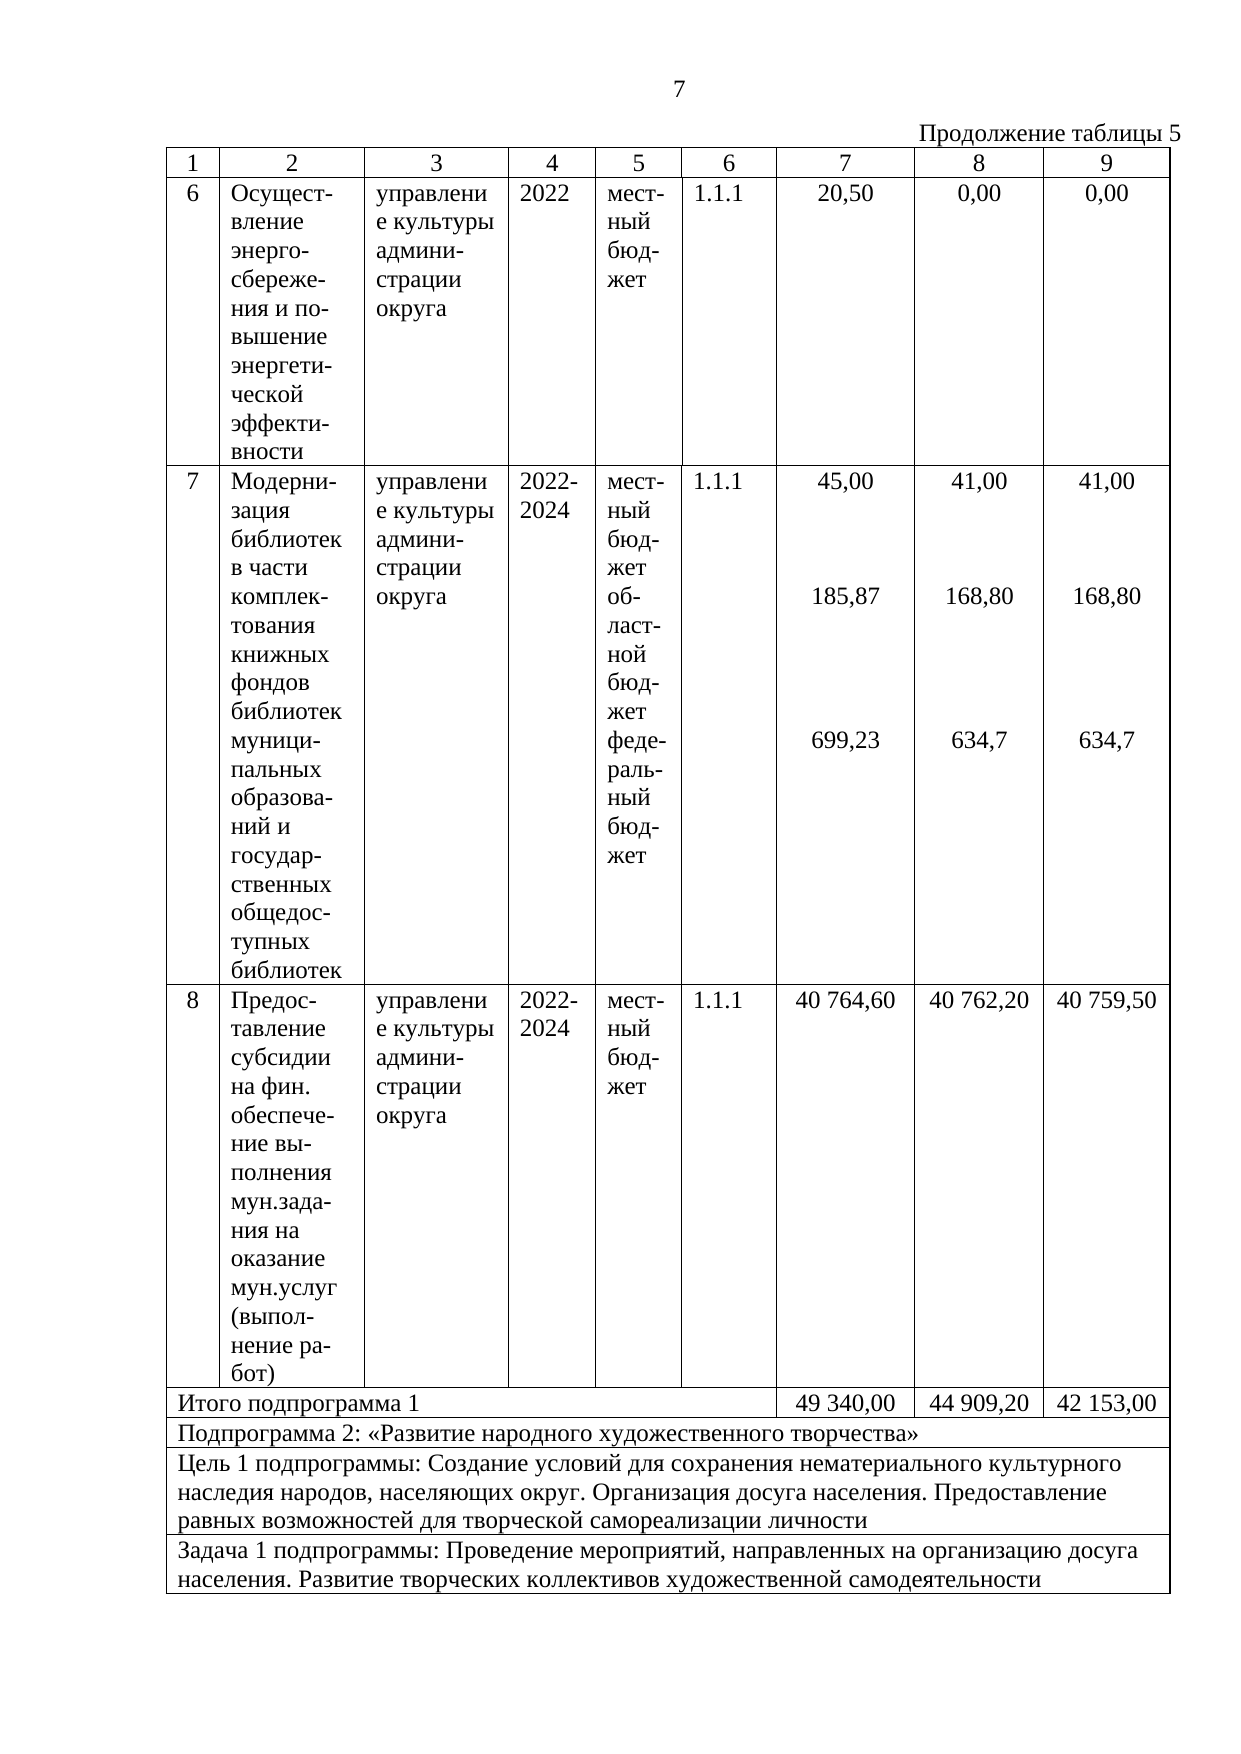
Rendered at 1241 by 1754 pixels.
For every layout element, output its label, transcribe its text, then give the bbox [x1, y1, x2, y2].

table_cell 42 153,00 [1044, 1388, 1169, 1417]
table_cell 7 [167, 466, 219, 984]
table_cell 49 340,00 [777, 1388, 914, 1417]
text Продолжение таблицы 5 [177, 118, 1181, 147]
table_header 3 [365, 148, 508, 177]
table_header 9 [1044, 148, 1169, 177]
table_cell местный бюджет [596, 985, 681, 1387]
table_cell Модернизация библиотек в части комплектования книжных фондов библиотек муниципальных образований и государ-ственных общедос-тупных библиотек [220, 466, 364, 984]
table_cell Подпрограмма 2: «Развитие народного художественного творчества» [167, 1418, 1169, 1447]
table_cell 2022-2024 [509, 466, 595, 984]
table_cell 40 764,60 [777, 985, 914, 1387]
table_header 7 [777, 148, 914, 177]
table_cell местный бюджет [596, 178, 682, 465]
table_cell 8 [167, 985, 219, 1387]
table_cell Предос-тавление субсидии на фин. обеспечение выполнения мун.зада-ния на оказание мун.услуг (выполнение работ) [220, 985, 364, 1387]
table_cell управление культуры администрации округа [365, 466, 508, 984]
table_cell 1.1.1 [683, 178, 776, 465]
table_cell 0,00 [915, 178, 1043, 465]
table_header 2 [220, 148, 364, 177]
table_cell 2022 [509, 178, 595, 465]
table_header 1 [167, 148, 219, 177]
table_cell местный бюджет област-ной бюджет федеральный бюджет [596, 466, 681, 984]
table_cell 45,00 185,87 699,23 [777, 466, 914, 984]
table_header 4 [509, 148, 595, 177]
table_cell 20,50 [777, 178, 914, 465]
table_cell 0,00 [1044, 178, 1169, 465]
table_header 6 [682, 148, 776, 177]
table_cell 40 762,20 [915, 985, 1043, 1387]
table_header 8 [915, 148, 1043, 177]
table_cell Итого подпрограмма 1 [167, 1388, 776, 1417]
table_cell Задача 1 подпрограммы: Проведение мероприятий, направленных на организацию досуга населения. Развитие творческих коллективов художественной самодеятельности [167, 1535, 1169, 1593]
table_header 5 [596, 148, 681, 177]
table_cell 44 909,20 [915, 1388, 1043, 1417]
table_cell 41,00 168,80 634,7 [915, 466, 1043, 984]
table_cell Цель 1 подпрограммы: Создание условий для сохранения нематериального культурного наследия народов, населяющих округ. Организация досуга населения. Предоставление равных возможностей для творческой самореализации личности [167, 1448, 1169, 1534]
table_cell управление культуры администрации округа [365, 178, 508, 465]
table_cell управление культуры администрации округа [365, 985, 508, 1387]
table_cell 6 [167, 178, 219, 465]
table_cell 41,00 168,80 634,7 [1044, 466, 1169, 984]
table_cell Осущест-вление энерго-сбереже-ния и по-вышение энергети-ческой эффекти-вности [220, 178, 364, 465]
table_cell 1.1.1 [682, 466, 776, 984]
table_cell 40 759,50 [1044, 985, 1169, 1387]
table_cell 1.1.1 [682, 985, 776, 1387]
table_cell 2022-2024 [509, 985, 595, 1387]
